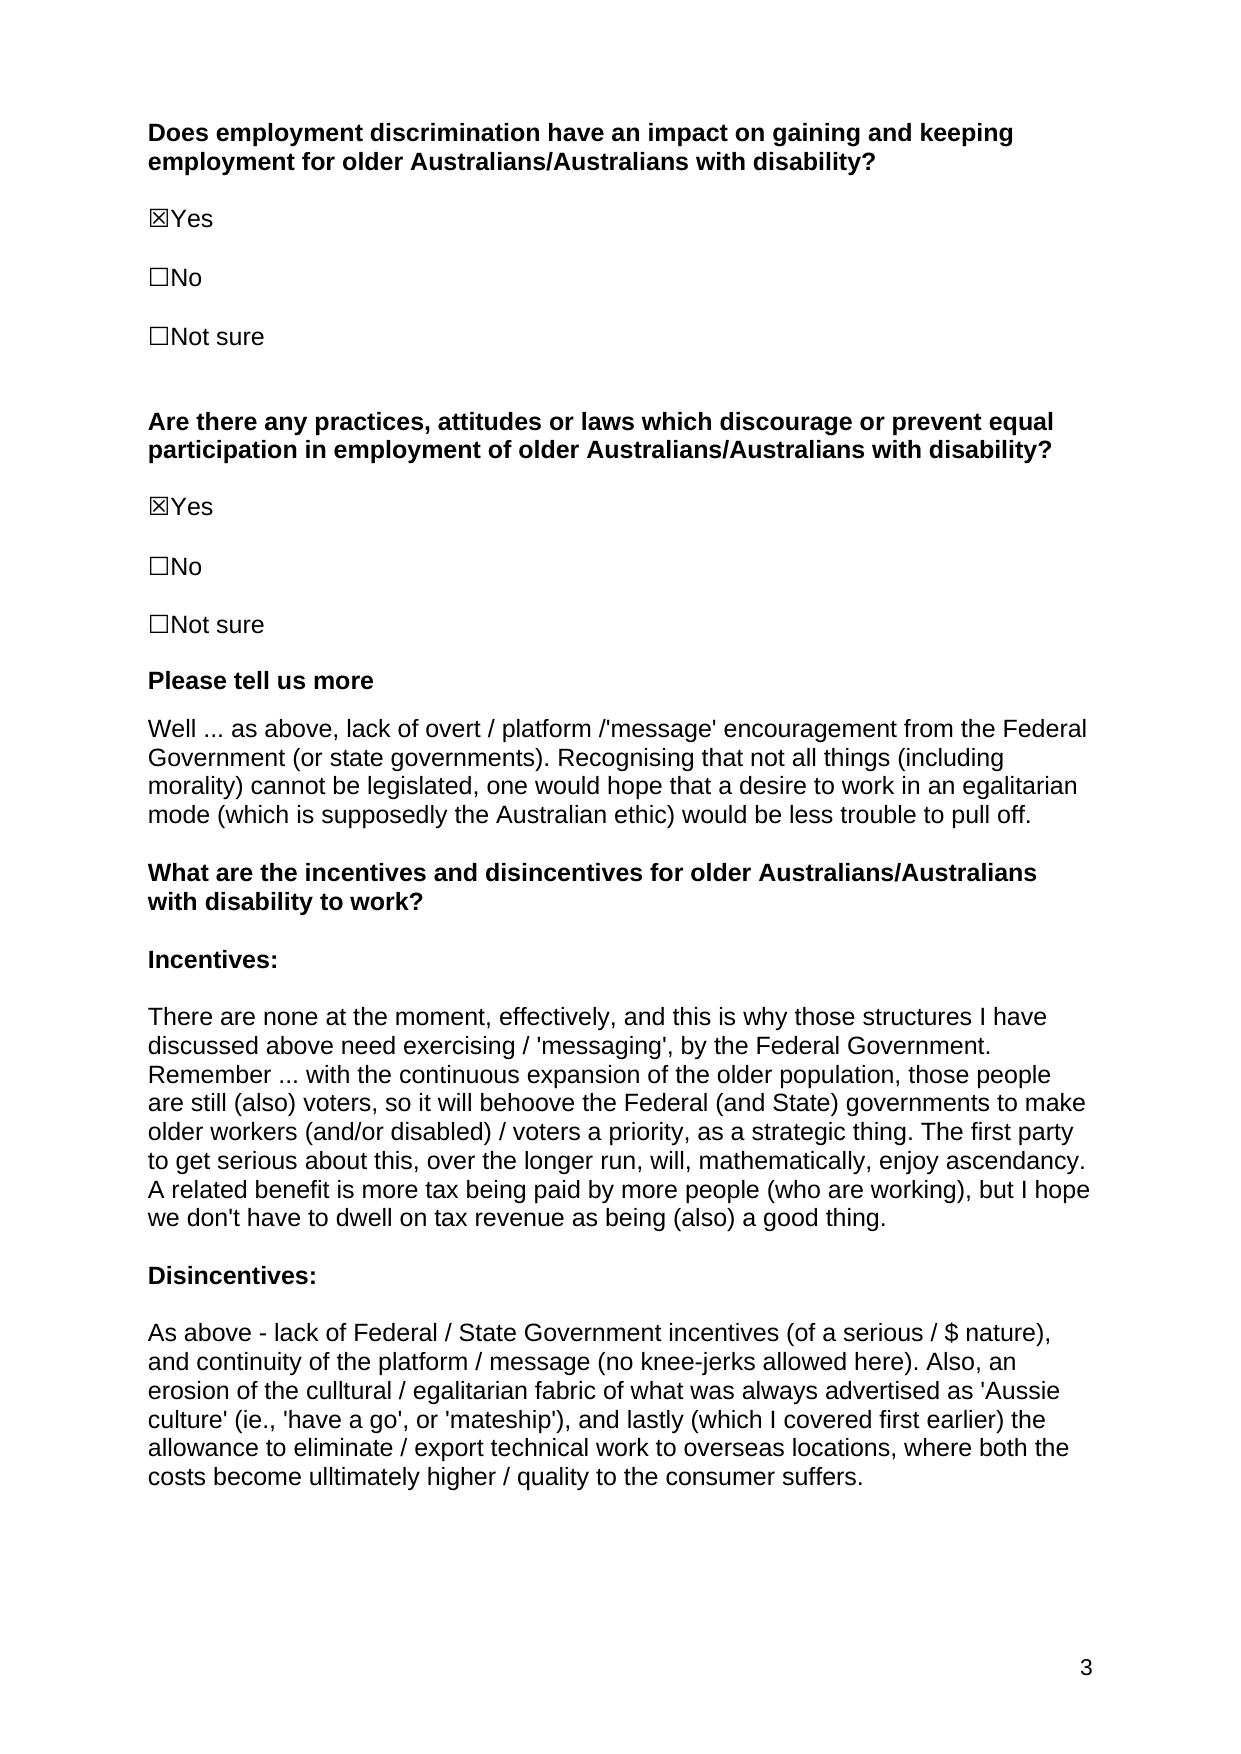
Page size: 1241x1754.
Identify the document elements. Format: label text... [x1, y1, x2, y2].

text Well ... as above, lack of overt / platform /'message' encouragement from the Federal Government (or state governments). Recognising that not all things (including morality) cannot be legislated, one would hope that a desire to work in an egalitarian mode (which is supposedly the Australian ethic) would be less trouble to pull off. [148, 714, 1092, 829]
text No [148, 260, 1092, 294]
text Does employment discrimination have an impact on gaining and keeping employment for older Australians/Australians with disability? [148, 118, 1092, 176]
text Yes [148, 489, 1092, 523]
text As above - lack of Federal / State Government incentives (of a serious / $ nature), and continuity of the platform / message (no knee-jerks allowed here). Also, an erosion of the culltural / egalitarian fabric of what was always advertised as 'Aussie culture' (ie., 'have a go', or 'mateship'), and lastly (which I covered first earlier) the allowance to eliminate / export technical work to overseas locations, where both the costs become ulltimately higher / quality to the consumer suffers. [148, 1318, 1092, 1491]
text What are the incentives and disincentives for older Australians/Australians with disability to work? [148, 858, 1092, 915]
text Not sure [148, 607, 1092, 641]
text Not sure [148, 319, 1092, 353]
text No [148, 548, 1092, 582]
text Disincentives: [148, 1261, 1092, 1289]
text Are there any practices, attitudes or laws which discourage or prevent equal participation in employment of older Australians/Australians with disability? [148, 407, 1092, 464]
text Please tell us more [148, 666, 1092, 695]
text Yes [148, 201, 1092, 235]
text There are none at the moment, effectively, and this is why those structures I have discussed above need exercising / 'messaging', by the Federal Government. Remember ... with the continuous expansion of the older population, those people are still (also) voters, so it will behoove the Federal (and State) governments to make older workers (and/or disabled) / voters a priority, as a strategic thing. The first party to get serious about this, over the longer run, will, mathematically, enjoy ascendancy. A related benefit is more tax being paid by more people (who are working), but I hope we don't have to dwell on tax revenue as being (also) a good thing. [148, 1002, 1092, 1232]
text Incentives: [148, 944, 1092, 973]
